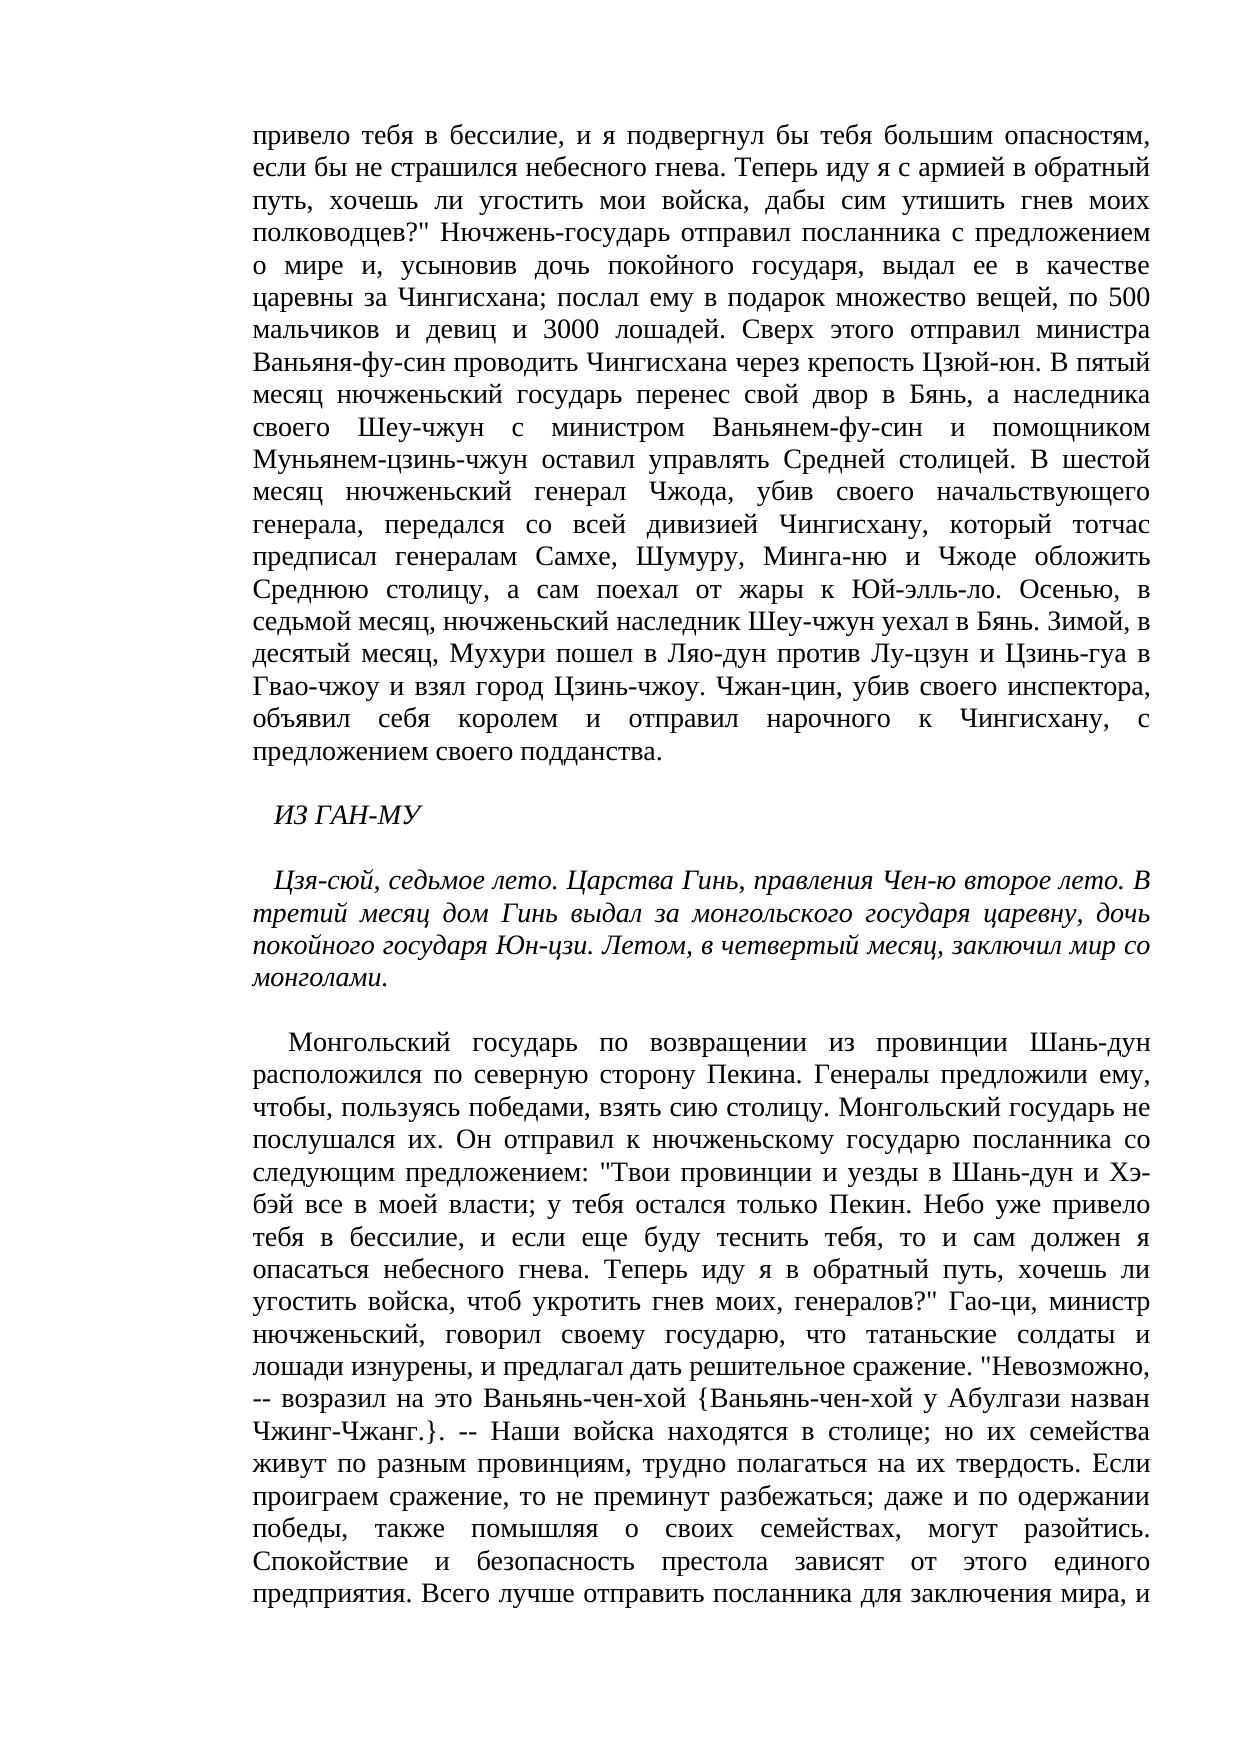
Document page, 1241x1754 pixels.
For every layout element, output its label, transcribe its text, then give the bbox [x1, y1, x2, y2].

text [252, 1025, 1152, 1608]
text ИЗ ГАН-МУ [252, 798, 1152, 831]
text Цзя-сюй, седьмое лето. Царства Гинь, правления Чен-ю второе лето. В третий месяц дом Гинь выдал за монгольского государя царевну, дочь покойного государя Юн-цзи. Летом, в четвертый месяц, заключил мир со монголами. [252, 863, 1152, 993]
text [252, 118, 1152, 766]
